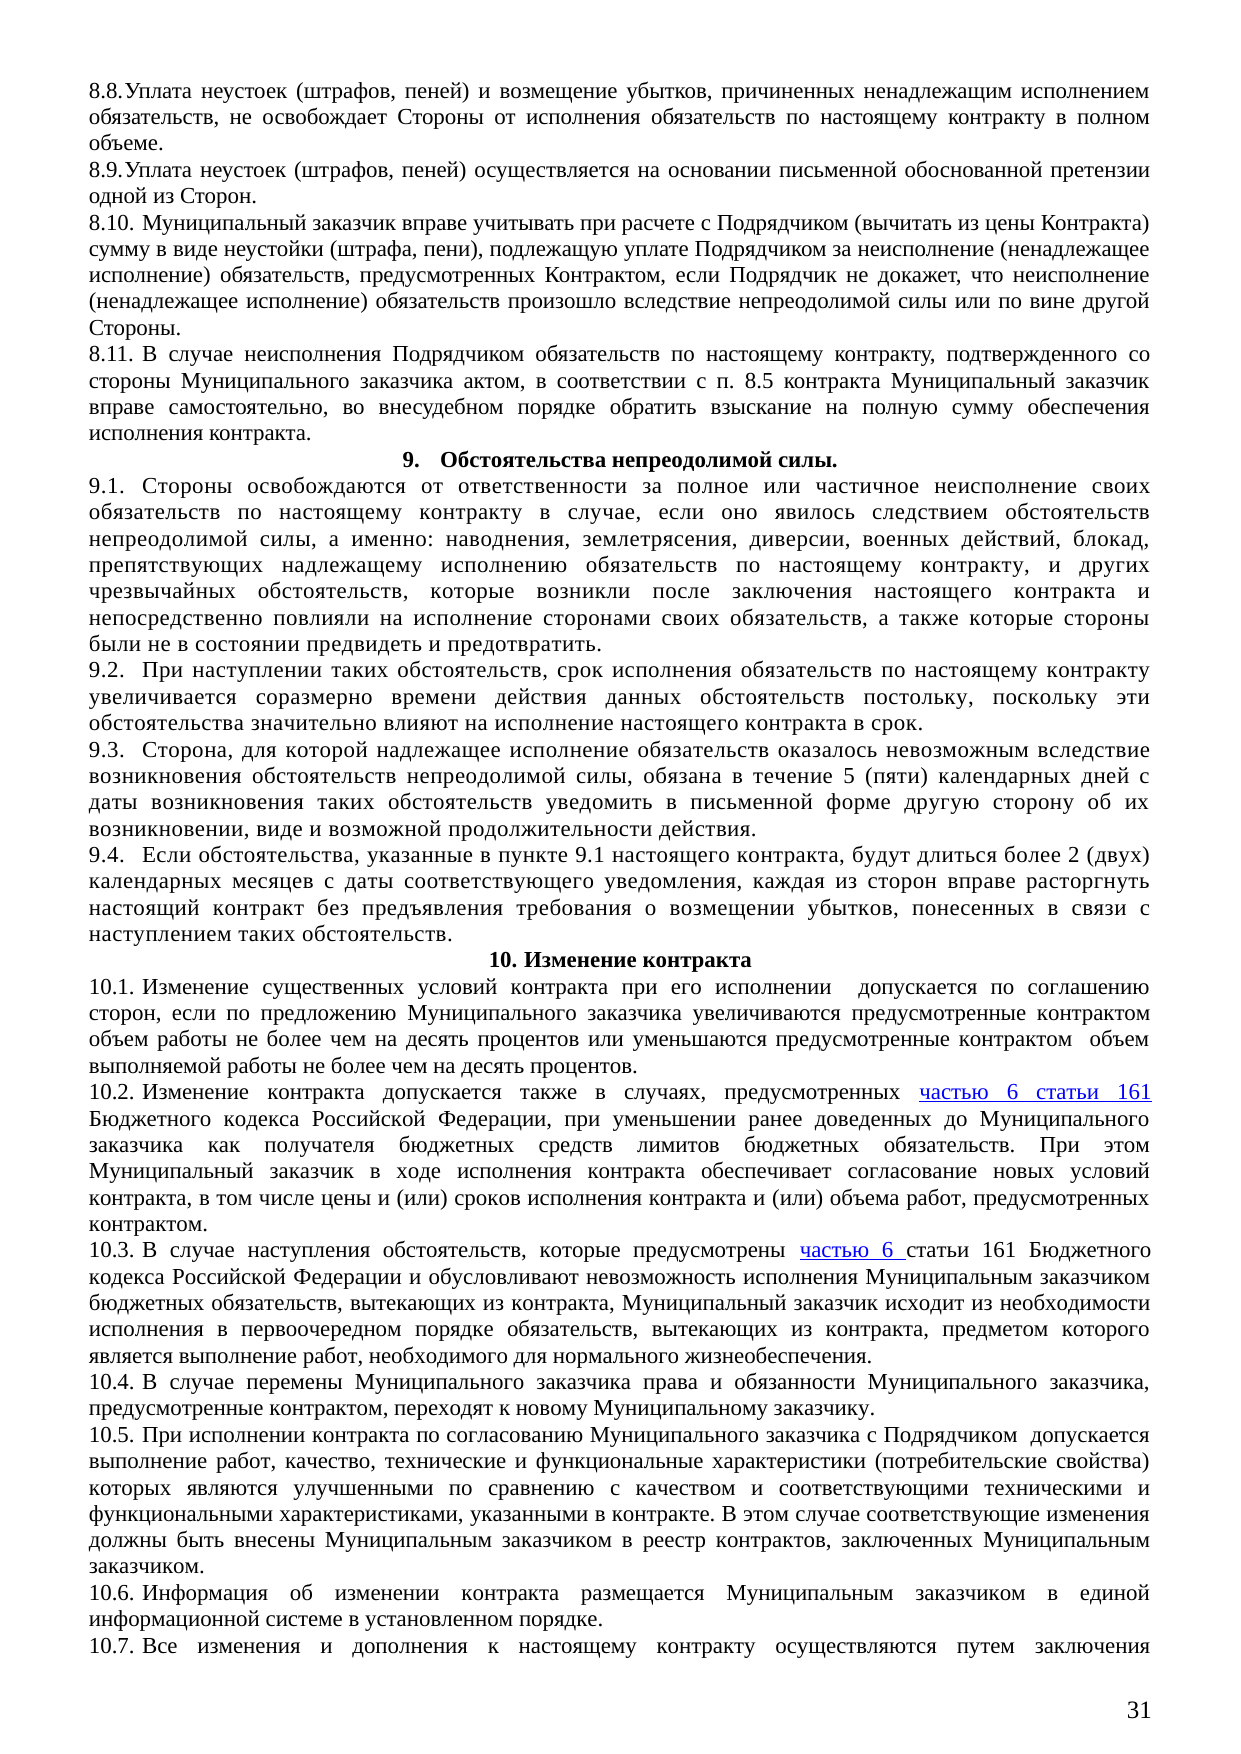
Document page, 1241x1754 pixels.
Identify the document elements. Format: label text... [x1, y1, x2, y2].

list Сторона, для которой надлежащее исполнение обязательств оказалось невозможным вследствие возникновения обстоятельств непреодолимой силы, обязана в течение 5 (пяти) календарных дней с даты возникновения таких обстоятельств уведомить в письменной форме другую сторону об их возникновении, виде и возможной продолжительности действия. [89, 736, 1152, 841]
list Уплата неустоек (штрафов, пеней) осуществляется на основании письменной обоснованной претензии одной из Сторон. [89, 156, 1152, 208]
list В случае наступления обстоятельств, которые предусмотрены частью 6 статьи 161 Бюджетного кодекса Российской Федерации и обусловливают невозможность исполнения Муниципальным заказчиком бюджетных обязательств, вытекающих из контракта, Муниципальный заказчик исходит из необходимости исполнения в первоочередном порядке обязательств, вытекающих из контракта, предметом которого является выполнение работ, необходимого для нормального жизнеобеспечения. [89, 1236, 1152, 1368]
list Изменение контракта [89, 946, 1152, 973]
list Обстоятельства непреодолимой силы. [89, 446, 1152, 472]
list Муниципальный заказчик вправе учитывать при расчете с Подрядчиком (вычитать из цены Контракта) сумму в виде неустойки (штрафа, пени), подлежащую уплате Подрядчиком за неисполнение (ненадлежащее исполнение) обязательств, предусмотренных Контрактом, если Подрядчик не докажет, что неисполнение (ненадлежащее исполнение) обязательств произошло вследствие непреодолимой силы или по вине другой Стороны. [89, 208, 1152, 340]
list Изменение существенных условий контракта при его исполнении допускается по соглашению сторон, если по предложению Муниципального заказчика увеличиваются предусмотренные контрактом объем работы не более чем на десять процентов или уменьшаются предусмотренные контрактом объем выполняемой работы не более чем на десять процентов. [89, 973, 1152, 1078]
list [89, 1632, 1152, 1658]
list В случае перемены Муниципального заказчика права и обязанности Муниципального заказчика, предусмотренные контрактом, переходят к новому Муниципальному заказчику. [89, 1368, 1152, 1421]
list Уплата неустоек (штрафов, пеней) и возмещение убытков, причиненных ненадлежащим исполнением обязательств, не освобождает Стороны от исполнения обязательств по настоящему контракту в полном объеме. [89, 77, 1152, 156]
list При наступлении таких обстоятельств, срок исполнения обязательств по настоящему контракту увеличивается соразмерно времени действия данных обстоятельств постольку, поскольку эти обстоятельства значительно влияют на исполнение настоящего контракта в срок. [89, 657, 1152, 736]
list В случае неисполнения Подрядчиком обязательств по настоящему контракту, подтвержденного со стороны Муниципального заказчика актом, в соответствии с п. 8.5 контракта Муниципальный заказчик вправе самостоятельно, во внесудебном порядке обратить взыскание на полную сумму обеспечения исполнения контракта. [89, 340, 1152, 446]
list При исполнении контракта по согласованию Муниципального заказчика с Подрядчиком допускается выполнение работ, качество, технические и функциональные характеристики (потребительские свойства) которых являются улучшенными по сравнению с качеством и соответствующими техническими и функциональными характеристиками, указанными в контракте. В этом случае соответствующие изменения должны быть внесены Муниципальным заказчиком в реестр контрактов, заключенных Муниципальным заказчиком. [89, 1421, 1152, 1579]
list Информация об изменении контракта размещается Муниципальным заказчиком в единой информационной системе в установленном порядке. [89, 1579, 1152, 1632]
list Если обстоятельства, указанные в пункте 9.1 настоящего контракта, будут длиться более 2 (двух) календарных месяцев с даты соответствующего уведомления, каждая из сторон вправе расторгнуть настоящий контракт без предъявления требования о возмещении убытков, понесенных в связи с наступлением таких обстоятельств. [89, 841, 1152, 946]
list Стороны освобождаются от ответственности за полное или частичное неисполнение своих обязательств по настоящему контракту в случае, если оно явилось следствием обстоятельств непреодолимой силы, а именно: наводнения, землетрясения, диверсии, военных действий, блокад, препятствующих надлежащему исполнению обязательств по настоящему контракту, и других чрезвычайных обстоятельств, которые возникли после заключения настоящего контракта и непосредственно повлияли на исполнение сторонами своих обязательств, а также которые стороны были не в состоянии предвидеть и предотвратить. [89, 472, 1152, 657]
list Изменение контракта допускается также в случаях, предусмотренных частью 6 статьи 161 Бюджетного кодекса Российской Федерации, при уменьшении ранее доведенных до Муниципального заказчика как получателя бюджетных средств лимитов бюджетных обязательств. При этом Муниципальный заказчик в ходе исполнения контракта обеспечивает согласование новых условий контракта, в том числе цены и (или) сроков исполнения контракта и (или) объема работ, предусмотренных контрактом. [89, 1078, 1152, 1236]
